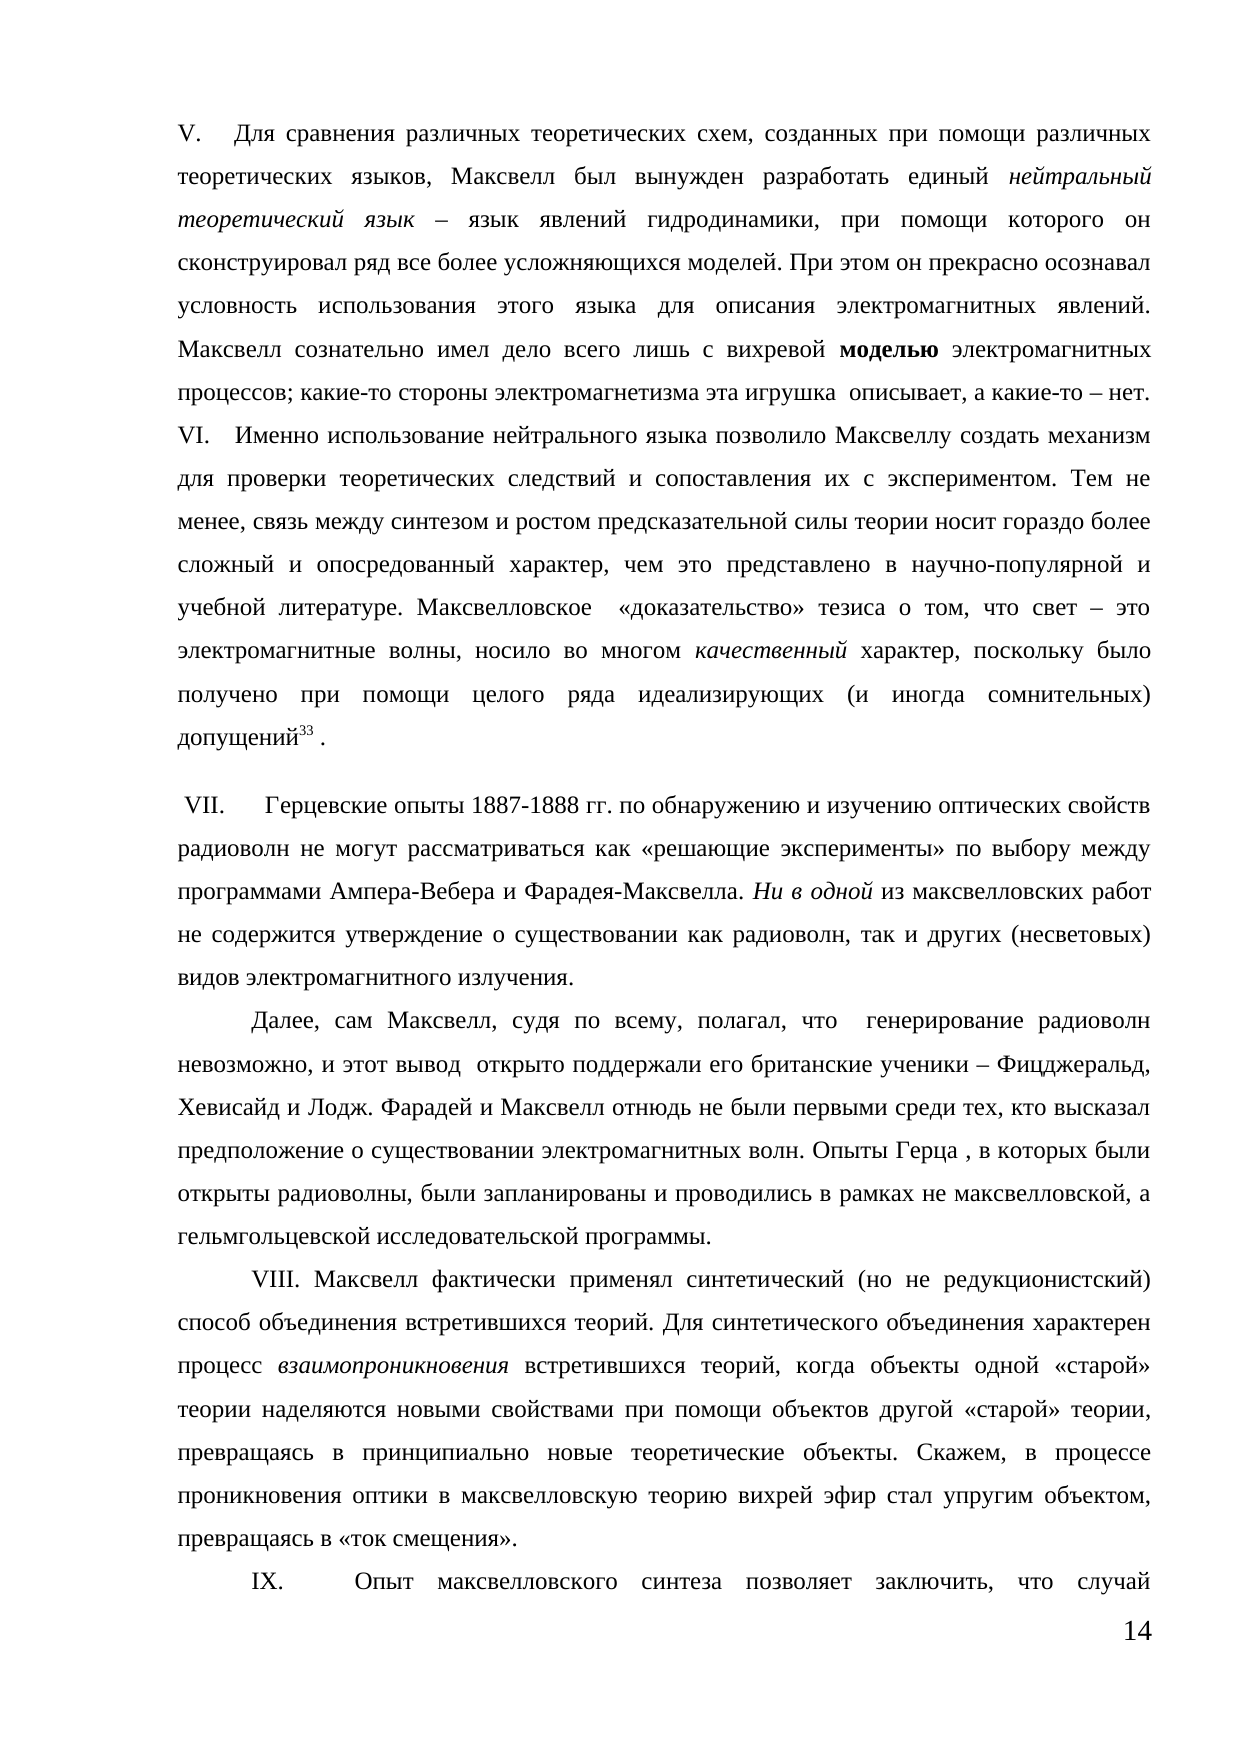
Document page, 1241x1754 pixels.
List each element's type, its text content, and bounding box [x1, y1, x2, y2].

text V. Для сравнения различных теоретических схем, созданных при помощи различных теоретических языков, Максвелл был вынужден разработать единый нейтральный теоретический язык – язык явлений гидродинамики, при помощи которого он сконструировал ряд все более усложняющихся моделей. При этом он прекрасно осознавал условность использования этого языка для описания электромагнитных явлений. Максвелл сознательно имел дело всего лишь с вихревой моделью электромагнитных процессов; какие-то стороны электромагнетизма эта игрушка описывает, а какие-то – нет. VI. Именно использование нейтрального языка позволило Максвеллу создать механизм для проверки теоретических следствий и сопоставления их с экспериментом. Тем не менее, связь между синтезом и ростом предсказательной силы теории носит гораздо более сложный и опосредованный характер, чем это представлено в научно-популярной и учебной литературе. Максвелловское «доказательство» тезиса о том, что свет – это электромагнитные волны, носило во многом качественный характер, поскольку было получено при помощи целого ряда идеализирующих (и иногда сомнительных) допущений . [177, 118, 1152, 751]
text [177, 790, 1152, 1595]
